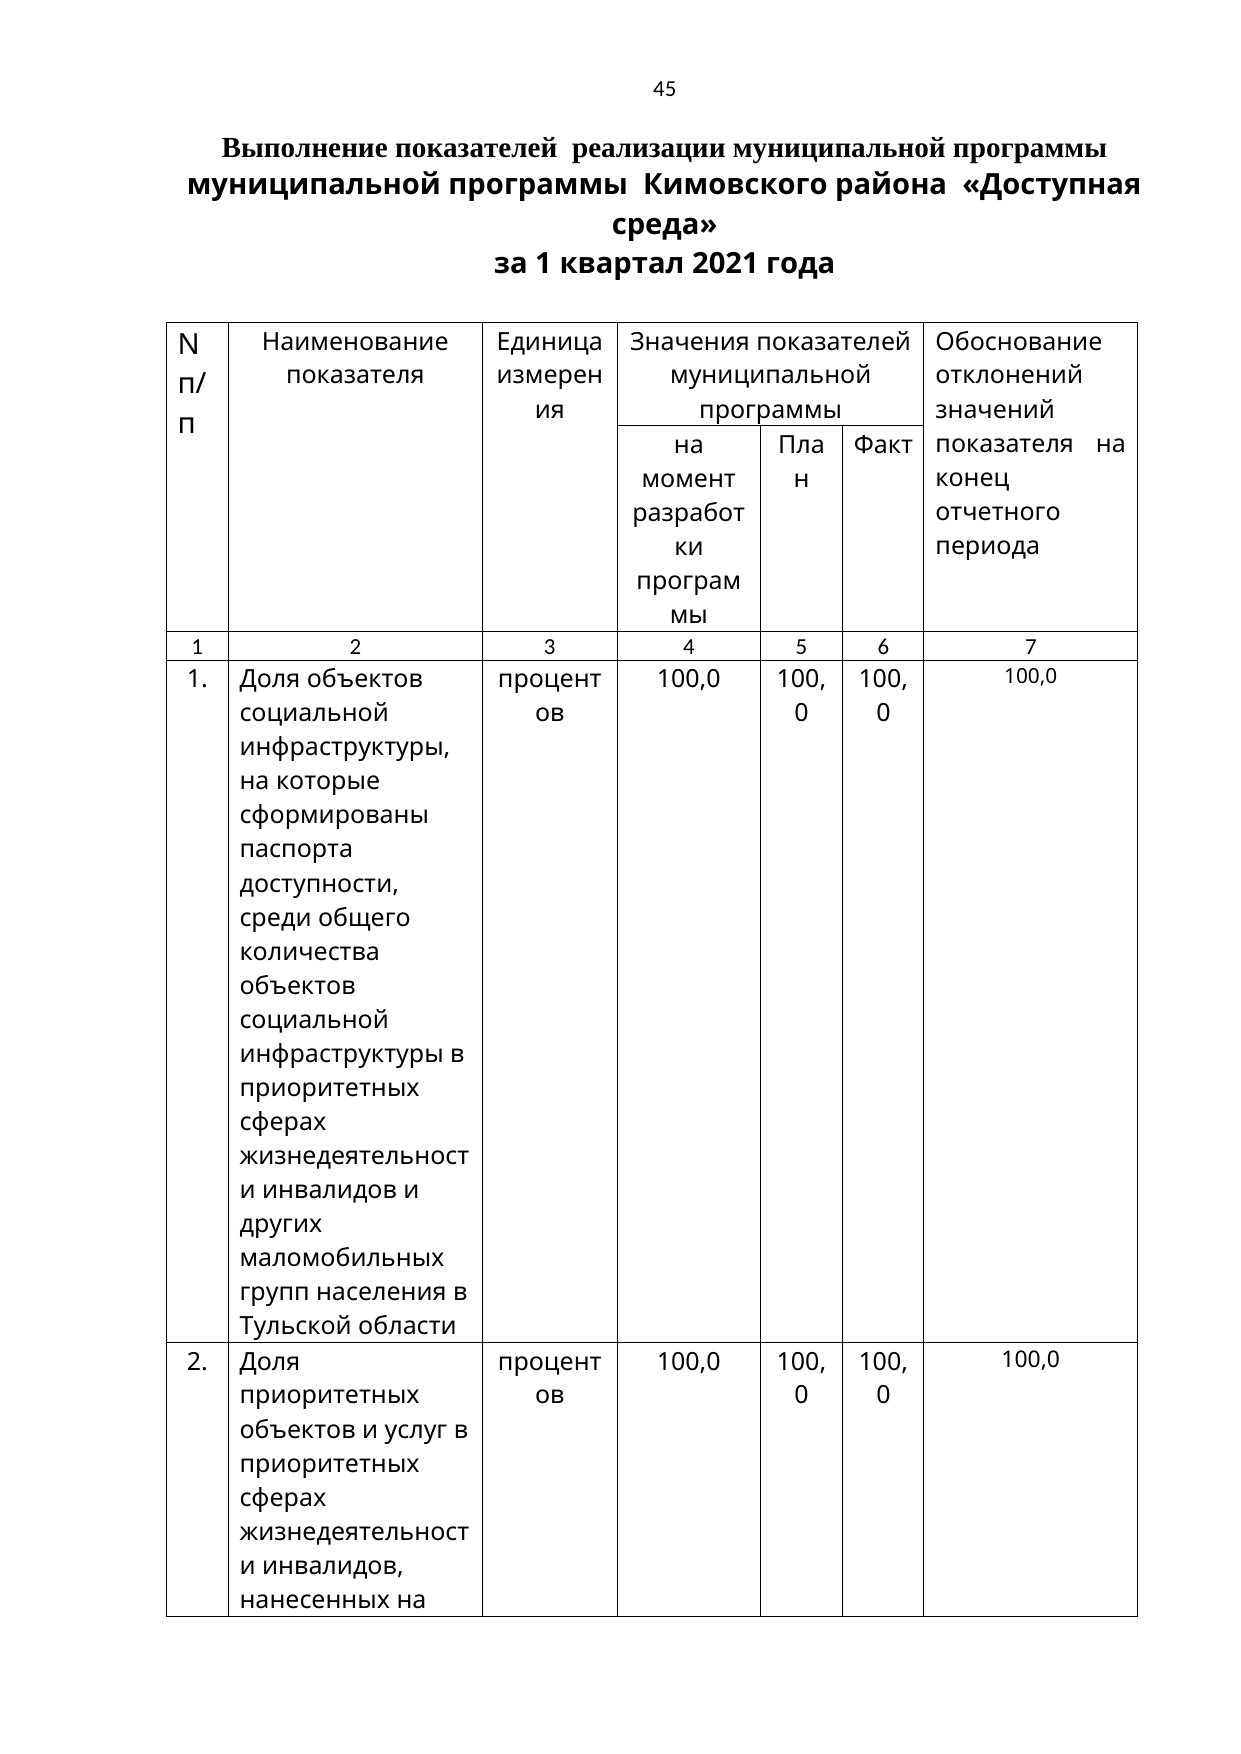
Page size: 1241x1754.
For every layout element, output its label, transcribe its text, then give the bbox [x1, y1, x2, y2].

table_cell 100,0 [843, 661, 923, 1342]
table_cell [229, 1343, 482, 1616]
table_cell 100,0 [761, 661, 842, 1342]
table_cell 2 [229, 632, 482, 660]
table_cell Факт [843, 426, 923, 631]
table_header N п/п [167, 323, 228, 631]
table_cell процентов [483, 661, 617, 1342]
table_cell 1 [167, 632, 228, 660]
table_cell процентов [483, 1343, 617, 1616]
table_cell План [761, 426, 842, 631]
table_header Значения показателей муниципальной программы [618, 323, 923, 425]
text Выполнение показателей реализации муниципальной программы муниципальной программы Кимовского района «Доступная среда» [177, 130, 1152, 243]
table_header Наименование показателя [229, 323, 482, 631]
table_cell 100,0 [761, 1343, 842, 1616]
table_cell 100,0 [843, 1343, 923, 1616]
table_cell 6 [843, 632, 923, 660]
table_cell 7 [924, 632, 1137, 660]
table_cell 100,0 [618, 661, 760, 1342]
table_cell 3 [483, 632, 617, 660]
text за 1 квартал 2021 года [177, 243, 1152, 282]
table_cell 100,0 [924, 1343, 1137, 1616]
table_cell Доля объектов социальной инфраструктуры, на которые сформированы паспорта доступности, среди общего количества объектов социальной инфраструктуры в приоритетных сферах жизнедеятельности инвалидов и других маломобильных групп населения в Тульской области [229, 661, 482, 1342]
table_cell 100,0 [924, 661, 1137, 1342]
table_header Единица измерения [483, 323, 617, 631]
table_header Обоснование отклонений значений показателя на конец отчетного периода [924, 323, 1137, 631]
table_cell 5 [761, 632, 842, 660]
table_cell 100,0 [618, 1343, 760, 1616]
table_cell 4 [618, 632, 760, 660]
table_cell 1. [167, 661, 228, 1342]
table_cell 2. [167, 1343, 228, 1616]
table_cell на момент разработки программы [618, 426, 760, 631]
